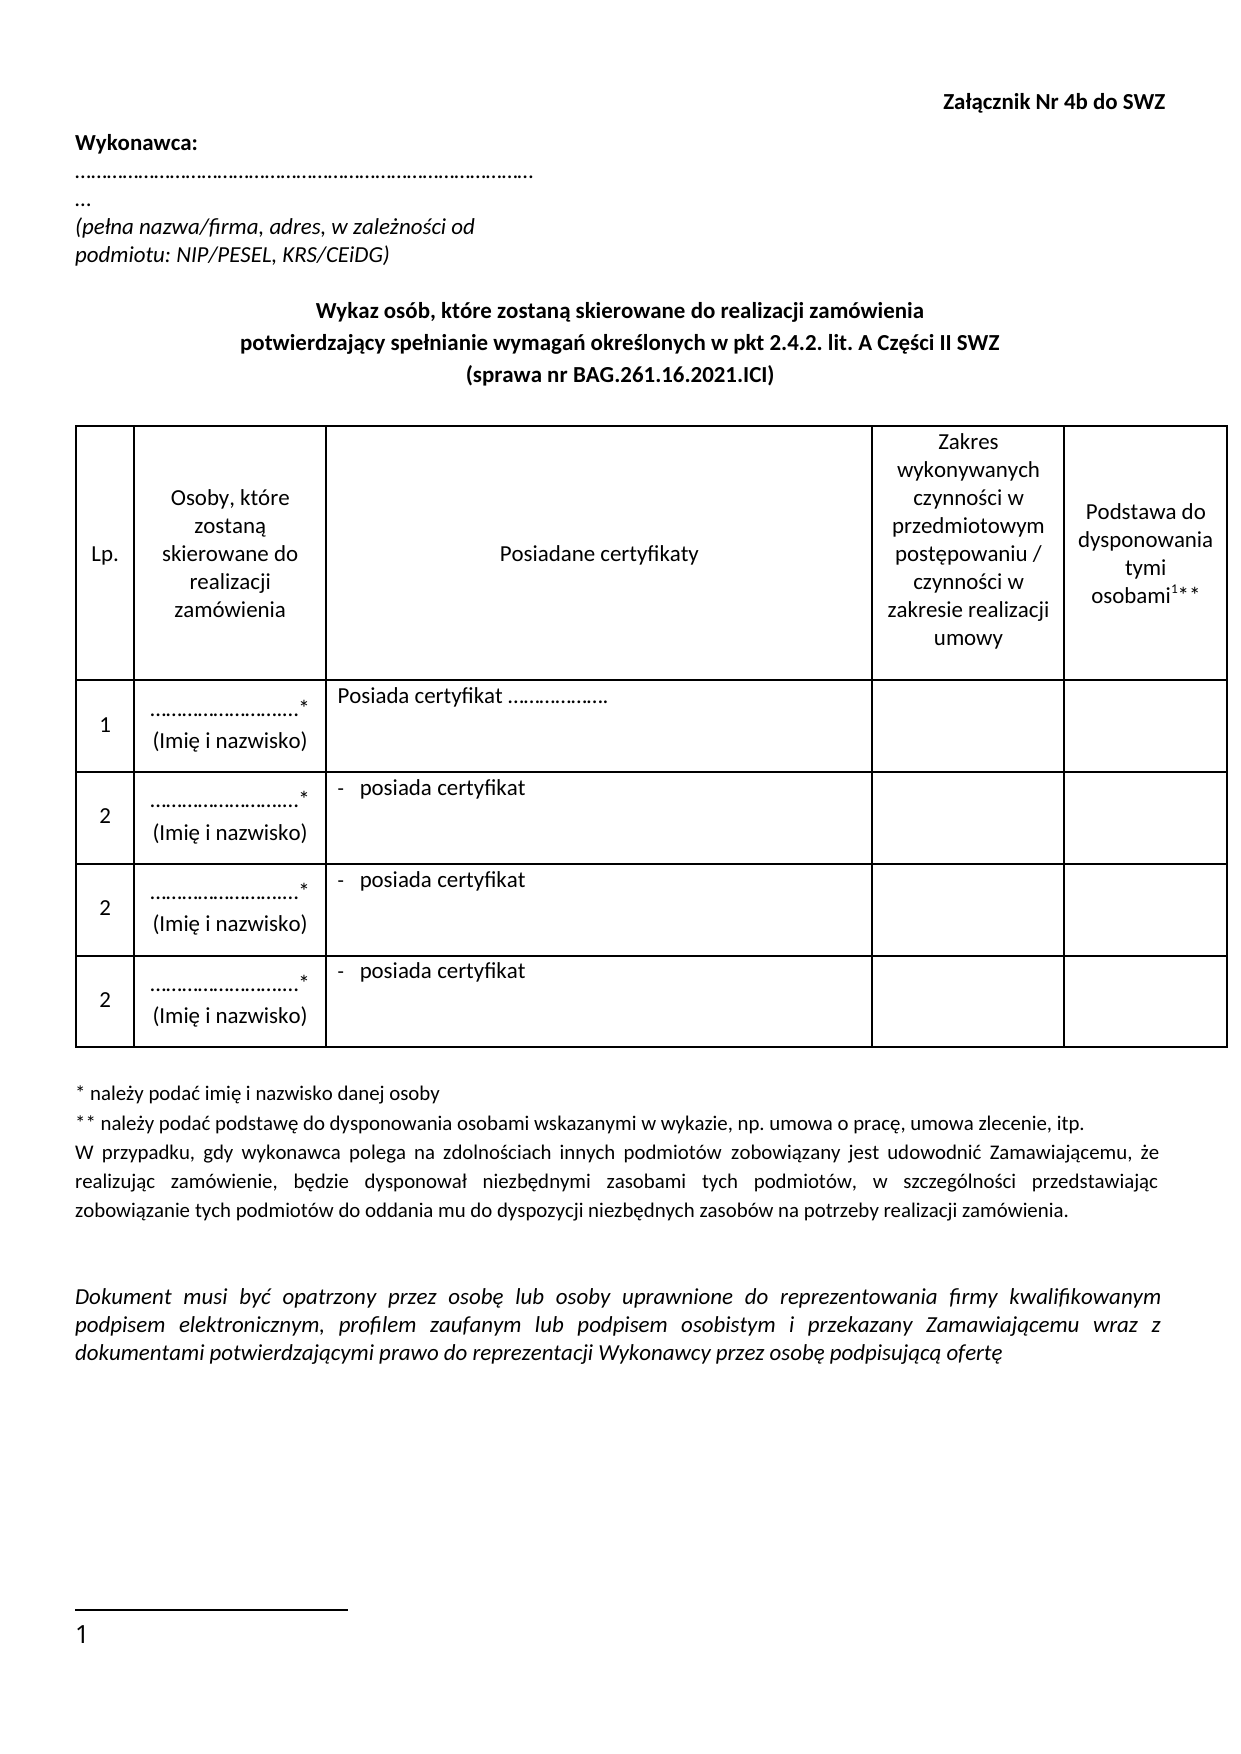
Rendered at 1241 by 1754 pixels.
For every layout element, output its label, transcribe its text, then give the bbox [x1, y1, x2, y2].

table_header Zakres wykonywanych czynności w przedmiotowym postępowaniu / czynności w zakresie realizacji umowy [873, 427, 1063, 679]
table_cell …………………….…* (Imię i nazwisko) [135, 865, 325, 954]
table_cell [1065, 681, 1226, 771]
table_cell 2 [77, 865, 133, 954]
table_cell …………………….…* (Imię i nazwisko) [135, 681, 325, 771]
table_header Podstawa do dysponowania tymi osobami** [1065, 427, 1226, 679]
text Wykonawca: [75, 128, 1165, 156]
table_cell [1065, 865, 1226, 954]
table_header Osoby, które zostaną skierowane do realizacji zamówienia [135, 427, 325, 679]
table_cell 2 [77, 773, 133, 863]
text * należy podać imię i nazwisko danej osoby [75, 1081, 1160, 1106]
table_cell [873, 865, 1063, 954]
table_cell 2 [77, 957, 133, 1046]
table_cell - posiada certyfikat [327, 773, 871, 863]
text (sprawa nr BAG.261.16.2021.ICI) [75, 361, 1165, 388]
text Załącznik Nr 4b do SWZ [740, 87, 1165, 116]
table_cell Posiada certyfikat ………………. [327, 681, 871, 771]
text ……………………………………………………………………………… [75, 156, 545, 212]
text ** należy podać podstawę do dysponowania osobami wskazanymi w wykazie, np. umowa o pracę, umowa zlecenie, itp. [75, 1110, 1160, 1135]
table_cell [1065, 957, 1226, 1046]
table_cell 1 [77, 681, 133, 771]
text W przypadku, gdy wykonawca polega na zdolnościach innych podmiotów zobowiązany jest udowodnić Zamawiającemu, że realizując zamówienie, będzie dysponował niezbędnymi zasobami tych podmiotów, w szczególności przedstawiając zobowiązanie tych podmiotów do oddania mu do dyspozycji niezbędnych zasobów na potrzeby realizacji zamówienia. [75, 1139, 1160, 1223]
text (pełna nazwa/firma, adres, w zależności od podmiotu: NIP/PESEL, KRS/CEiDG) [75, 212, 545, 268]
table_cell [1065, 773, 1226, 863]
table_cell - posiada certyfikat [327, 957, 871, 1046]
table_cell …………………….…* (Imię i nazwisko) [135, 957, 325, 1046]
table_cell - posiada certyfikat [327, 865, 871, 954]
text Wykaz osób, które zostaną skierowane do realizacji zamówienia [75, 296, 1165, 324]
table_header Lp. [77, 427, 133, 679]
table_header Posiadane certyfikaty [327, 427, 871, 679]
table_cell [873, 773, 1063, 863]
table_cell …………………….…* (Imię i nazwisko) [135, 773, 325, 863]
text potwierdzający spełnianie wymagań określonych w pkt 2.4.2. lit. A Części II SWZ [75, 328, 1165, 356]
table_cell [873, 957, 1063, 1046]
table_cell [873, 681, 1063, 771]
text Dokument musi być opatrzony przez osobę lub osoby uprawnione do reprezentowania firmy kwalifikowanym podpisem elektronicznym, profilem zaufanym lub podpisem osobistym i przekazany Zamawiającemu wraz z dokumentami potwierdzającymi prawo do reprezentacji Wykonawcy przez osobę podpisującą ofertę [75, 1282, 1165, 1366]
